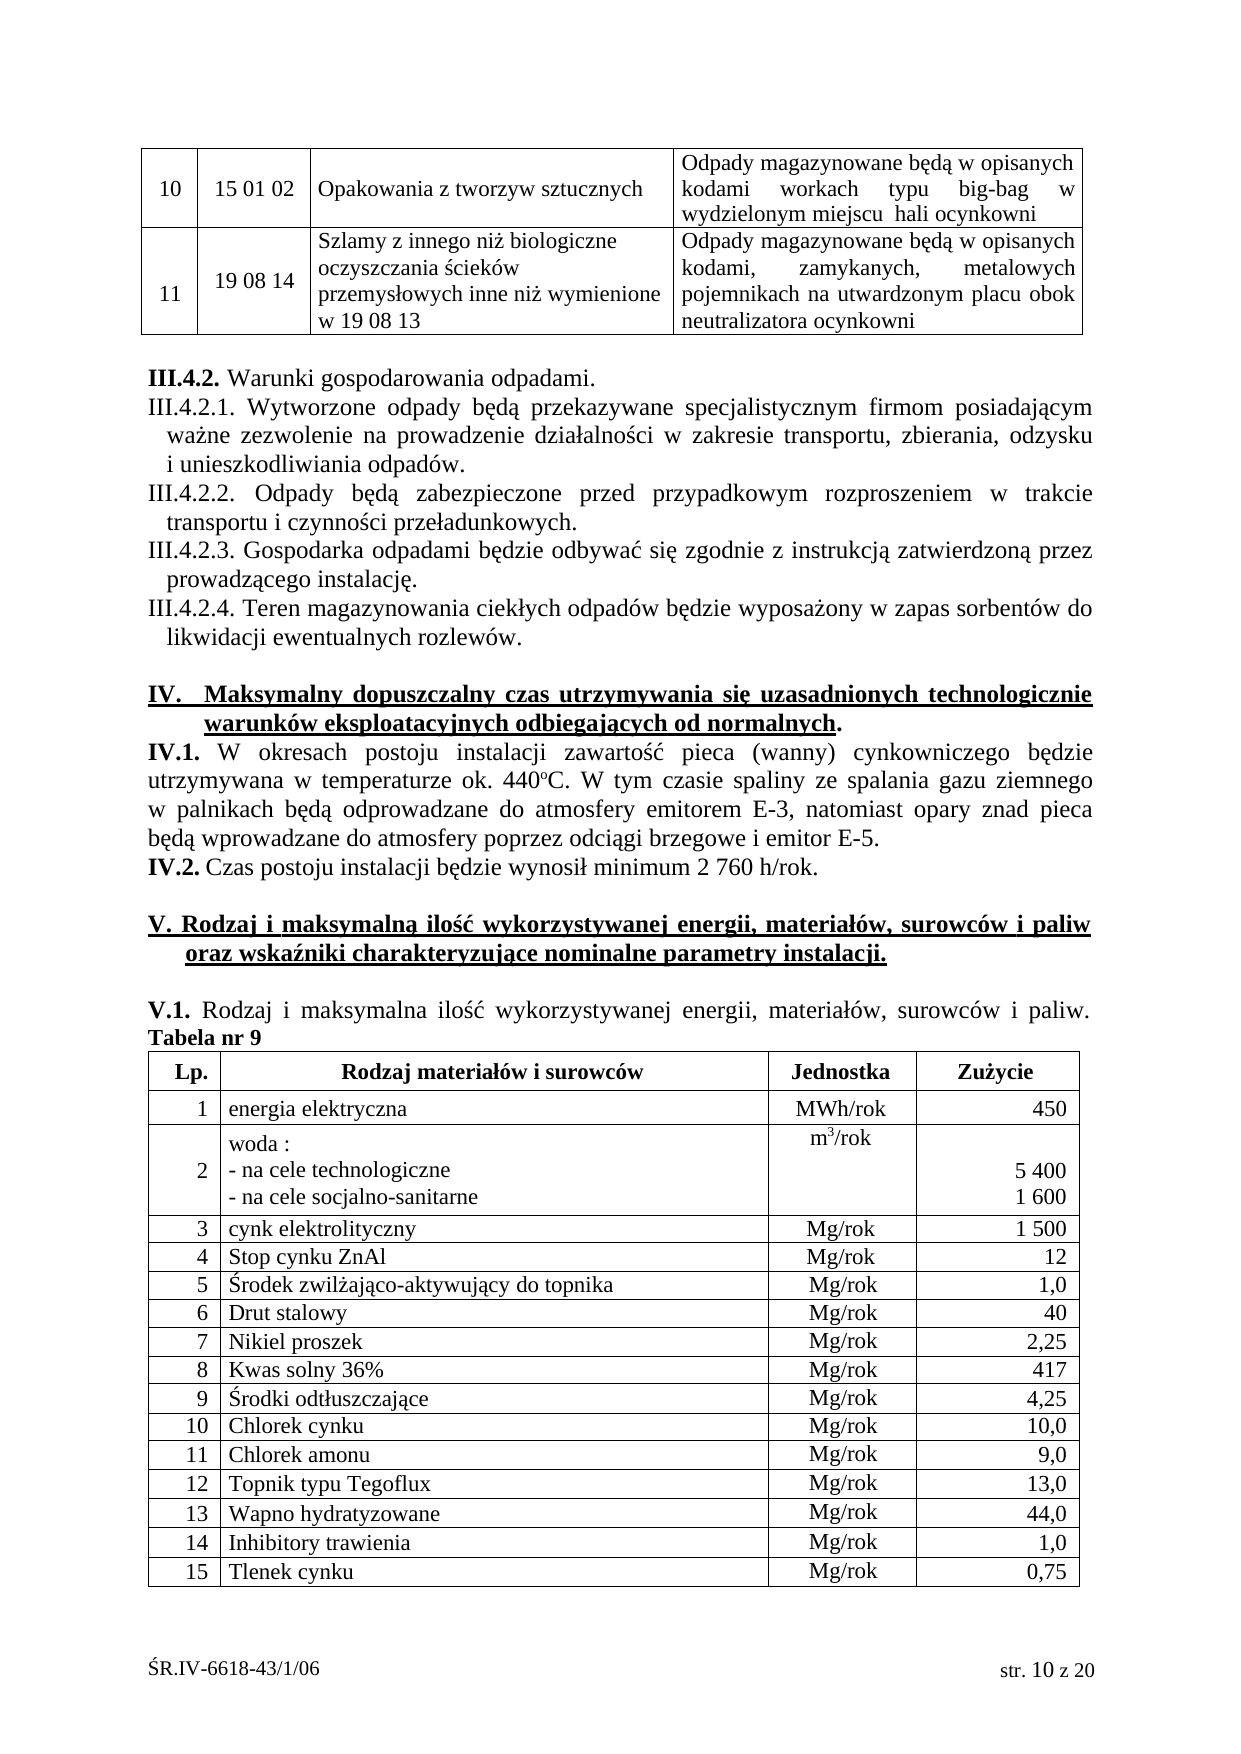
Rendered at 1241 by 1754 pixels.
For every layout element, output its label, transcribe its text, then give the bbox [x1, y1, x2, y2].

table_header Lp. [149, 1052, 220, 1090]
table_cell 4 [149, 1243, 220, 1271]
table_cell Tlenek cynku [221, 1558, 768, 1586]
table_cell 3 [149, 1216, 220, 1242]
list Gospodarka odpadami będzie odbywać się zgodnie z instrukcją zatwierdzoną przez prowadzącego instalację. [148, 535, 1093, 593]
table_cell Topnik typu Tegoflux [221, 1470, 768, 1498]
table_cell m3/rok [769, 1125, 916, 1215]
table_cell 417 [917, 1357, 1079, 1383]
table_cell Mg/rok [769, 1528, 916, 1557]
table_cell energia elektryczna [221, 1091, 768, 1124]
table_cell 4,25 [917, 1384, 1079, 1413]
table_cell Drut stalowy [221, 1300, 768, 1327]
table_header 10 [142, 149, 197, 227]
table_cell Mg/rok [769, 1272, 916, 1299]
list Czas postoju instalacji będzie wynosił minimum 2 760 h/rok. [148, 852, 1134, 881]
table_cell Mg/rok [769, 1499, 916, 1527]
table_cell 19 08 14 [198, 228, 310, 334]
list Wytworzone odpady będą przekazywane specjalistycznym firmom posiadającym ważne zezwolenie na prowadzenie działalności w zakresie transportu, zbierania, odzysku i unieszkodliwiania odpadów. [148, 392, 1093, 478]
table_cell Mg/rok [769, 1300, 916, 1327]
table_cell Wapno hydratyzowane [221, 1499, 768, 1527]
table_cell 13 [149, 1499, 220, 1527]
list Teren magazynowania ciekłych odpadów będzie wyposażony w zapas sorbentów do likwidacji ewentualnych rozlewów. [148, 593, 1093, 650]
subtitle Rodzaj i maksymalną ilość wykorzystywanej energii, materiałów, surowców i paliw oraz wskaźniki charakteryzujące nominalne parametry instalacji. [148, 909, 1093, 967]
table_cell 10 [149, 1414, 220, 1440]
list Rodzaj i maksymalna ilość wykorzystywanej energii, materiałów, surowców i paliw. [148, 995, 1134, 1024]
table_cell Mg/rok [769, 1441, 916, 1469]
table_cell 6 [149, 1300, 220, 1327]
list Warunki gospodarowania odpadami. [148, 363, 1134, 392]
table_cell 7 [149, 1328, 220, 1356]
table_cell 8 [149, 1357, 220, 1383]
table_cell 44,0 [917, 1499, 1079, 1527]
table_cell 5 [149, 1272, 220, 1299]
table_cell 13,0 [917, 1470, 1079, 1498]
table_cell cynk elektrolityczny [221, 1216, 768, 1242]
table_header Odpady magazynowane będą w opisanych kodami workach typu big-bag w wydzielonym miejscu hali ocynkowni [674, 149, 1082, 227]
table_cell 1 [149, 1091, 220, 1124]
table_cell 1 500 [917, 1216, 1079, 1242]
table_cell 15 [149, 1558, 220, 1586]
table_cell 9 [149, 1384, 220, 1413]
table_cell Mg/rok [769, 1216, 916, 1242]
table_cell 9,0 [917, 1441, 1079, 1469]
table_cell 12 [917, 1243, 1079, 1271]
table_cell 5 400 1 600 [917, 1125, 1079, 1215]
table_cell Odpady magazynowane będą w opisanych kodami, zamykanych, metalowych pojemnikach na utwardzonym placu obok neutralizatora ocynkowni [674, 228, 1082, 334]
table_cell Chlorek cynku [221, 1414, 768, 1440]
subtitle Maksymalny dopuszczalny czas utrzymywania się uzasadnionych technologicznie warunków eksploatacyjnych odbiegających od normalnych. [148, 707, 1093, 737]
table_cell Środek zwilżająco-aktywujący do topnika [221, 1272, 768, 1299]
table_cell 2 [149, 1125, 220, 1215]
table_header Rodzaj materiałów i surowców [221, 1052, 768, 1090]
list Odpady będą zabezpieczone przed przypadkowym rozproszeniem w trakcie transportu i czynności przeładunkowych. [148, 478, 1093, 535]
list W okresach postoju instalacji zawartość pieca (wanny) cynkowniczego będzie utrzymywana w temperaturze ok. 440oC. W tym czasie spaliny ze spalania gazu ziemnego w palnikach będą odprowadzane do atmosfery emitorem E-3, natomiast opary znad pieca będą wprowadzane do atmosfery poprzez odciągi brzegowe i emitor E-5. [148, 737, 1093, 852]
table_cell Nikiel proszek [221, 1328, 768, 1356]
table_cell 2,25 [917, 1328, 1079, 1356]
table_cell Inhibitory trawienia [221, 1528, 768, 1557]
table_cell 40 [917, 1300, 1079, 1327]
table_cell 11 [149, 1441, 220, 1469]
table_cell 14 [149, 1528, 220, 1557]
table_cell MWh/rok [769, 1091, 916, 1124]
table_cell Stop cynku ZnAl [221, 1243, 768, 1271]
table_cell woda : na cele technologiczne na cele socjalno-sanitarne [221, 1125, 768, 1215]
table_cell 0,75 [917, 1558, 1079, 1586]
table_cell Mg/rok [769, 1414, 916, 1440]
table_header Opakowania z tworzyw sztucznych [311, 149, 673, 227]
subtitle Maksymalny dopuszczalny czas utrzymywania się uzasadnionych technologicznie warunków eksploatacyjnych odbiegających od normalnych. [148, 679, 1093, 704]
table_header Jednostka [769, 1052, 916, 1090]
table_cell Mg/rok [769, 1470, 916, 1498]
table_cell 11 [142, 228, 197, 334]
table_cell Mg/rok [769, 1558, 916, 1586]
table_cell 1,0 [917, 1528, 1079, 1557]
table_cell Mg/rok [769, 1384, 916, 1413]
table_cell Środki odtłuszczające [221, 1384, 768, 1413]
table_cell Szlamy z innego niż biologiczne oczyszczania ścieków przemysłowych inne niż wymienione w 19 08 13 [311, 228, 673, 334]
table_cell Mg/rok [769, 1243, 916, 1271]
table_header 15 01 02 [198, 149, 310, 227]
table_cell Mg/rok [769, 1328, 916, 1356]
table_header Zużycie [917, 1052, 1079, 1090]
table_cell 450 [917, 1091, 1079, 1124]
table_cell Chlorek amonu [221, 1441, 768, 1469]
text Tabela nr 9 [148, 1024, 1134, 1051]
table_cell Mg/rok [769, 1357, 916, 1383]
table_cell 1,0 [917, 1272, 1079, 1299]
table_cell 12 [149, 1470, 220, 1498]
table_cell 10,0 [917, 1414, 1079, 1440]
table_cell Kwas solny 36% [221, 1357, 768, 1383]
